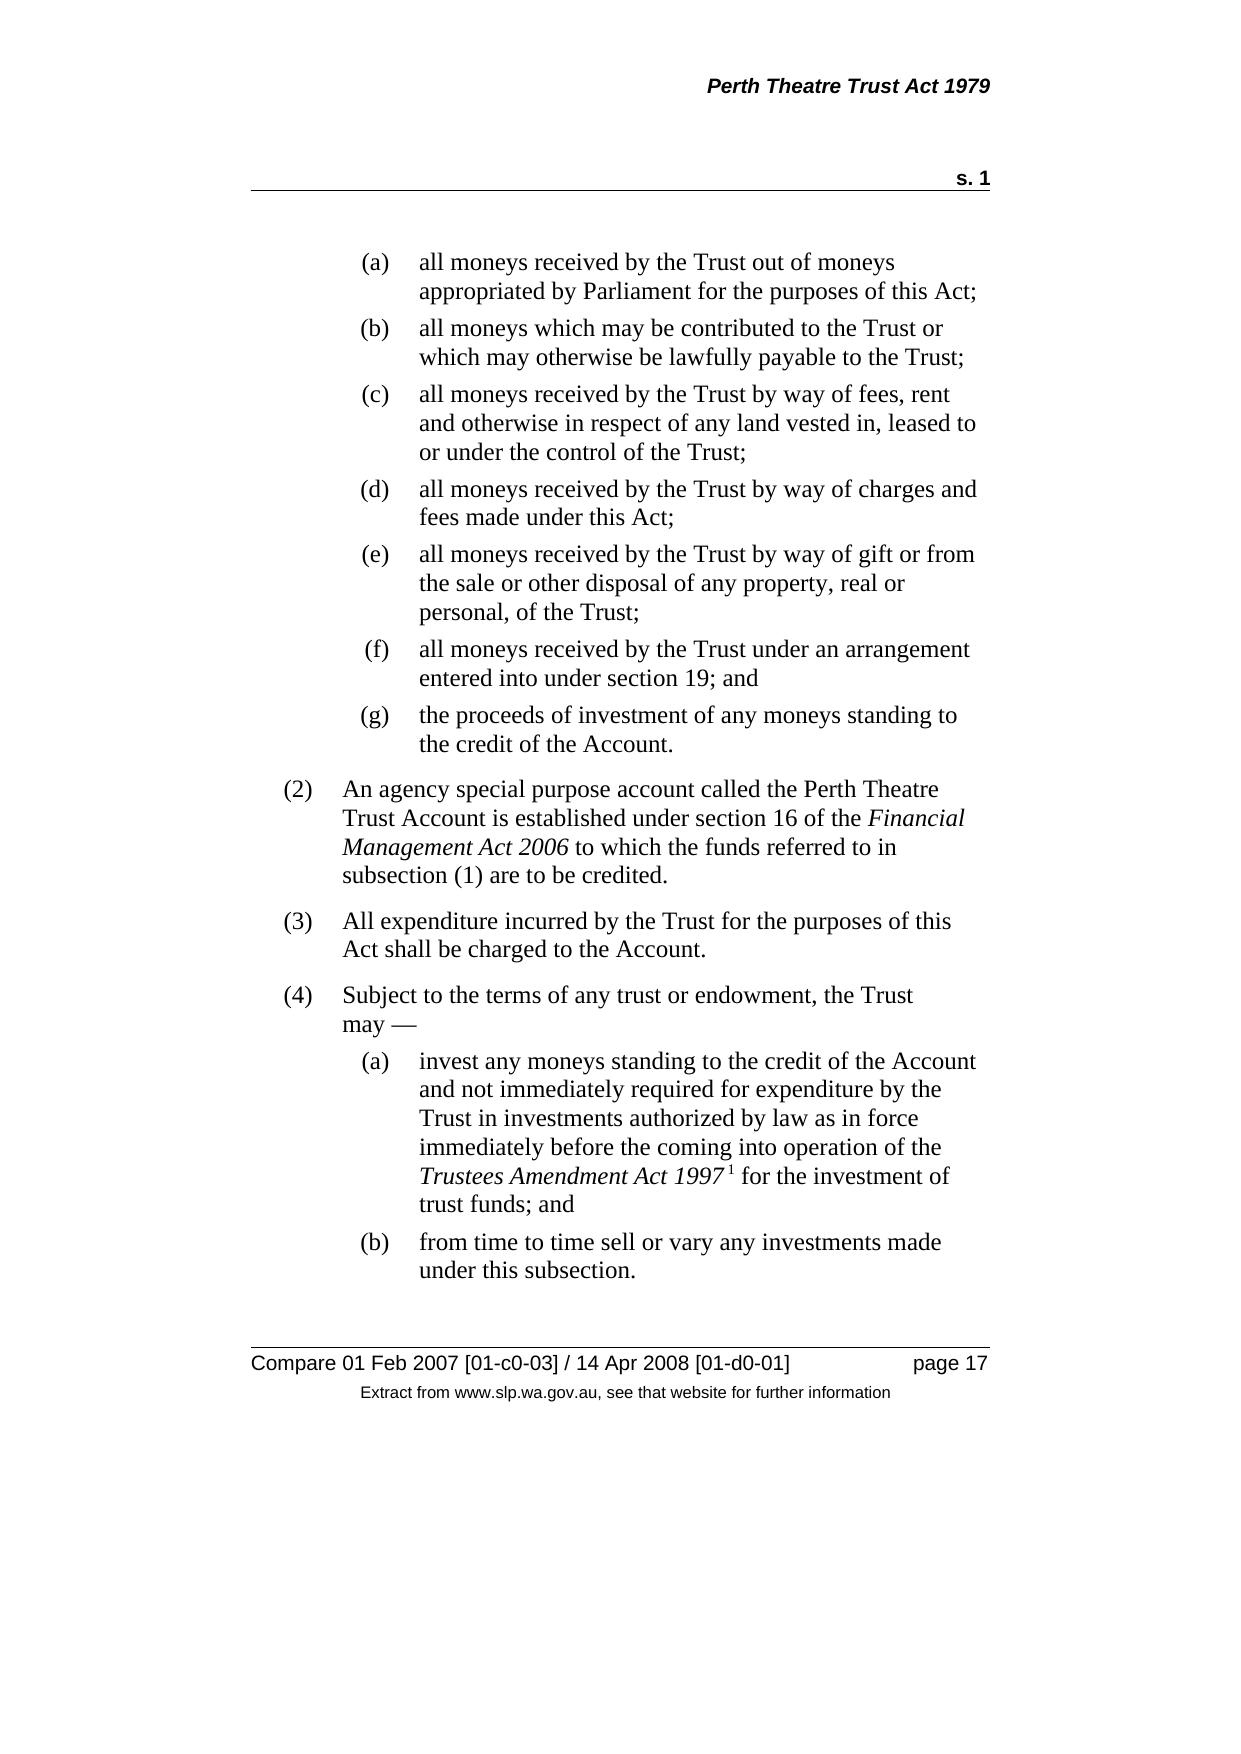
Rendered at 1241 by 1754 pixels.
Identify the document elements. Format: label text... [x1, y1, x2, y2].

text (d) all moneys received by the Trust by way of charges and fees made under this Act; [251, 474, 990, 531]
text (a) all moneys received by the Trust out of moneys appropriated by Parliament for the purposes of this Act; [251, 247, 990, 305]
text (3) All expenditure incurred by the Trust for the purposes of this Act shall be charged to the Account. [251, 906, 990, 963]
text (b) from time to time sell or vary any investments made under this subsection. [251, 1227, 990, 1284]
text (b) all moneys which may be contributed to the Trust or which may otherwise be lawfully payable to the Trust; [251, 313, 990, 371]
text (4) Subject to the terms of any trust or endowment, the Trust may — [251, 980, 990, 1037]
text (a) invest any moneys standing to the credit of the Account and not immediately required for expenditure by the Trust in investments authorized by law as in force immediately before the coming into operation of the Trustees Amendment Act 1997 1 for the investment of trust funds; and [251, 1046, 990, 1218]
text (2) An agency special purpose account called the Perth Theatre Trust Account is established under section 16 of the Financial Management Act 2006 to which the funds referred to in subsection (1) are to be credited. [251, 774, 990, 889]
text (g) the proceeds of investment of any moneys standing to the credit of the Account. [251, 700, 990, 757]
text (c) all moneys received by the Trust by way of fees, rent and otherwise in respect of any land vested in, leased to or under the control of the Trust; [251, 379, 990, 465]
text (f) all moneys received by the Trust under an arrangement entered into under section 19; and [251, 634, 990, 692]
text (e) all moneys received by the Trust by way of gift or from the sale or other disposal of any property, real or personal, of the Trust; [251, 539, 990, 626]
